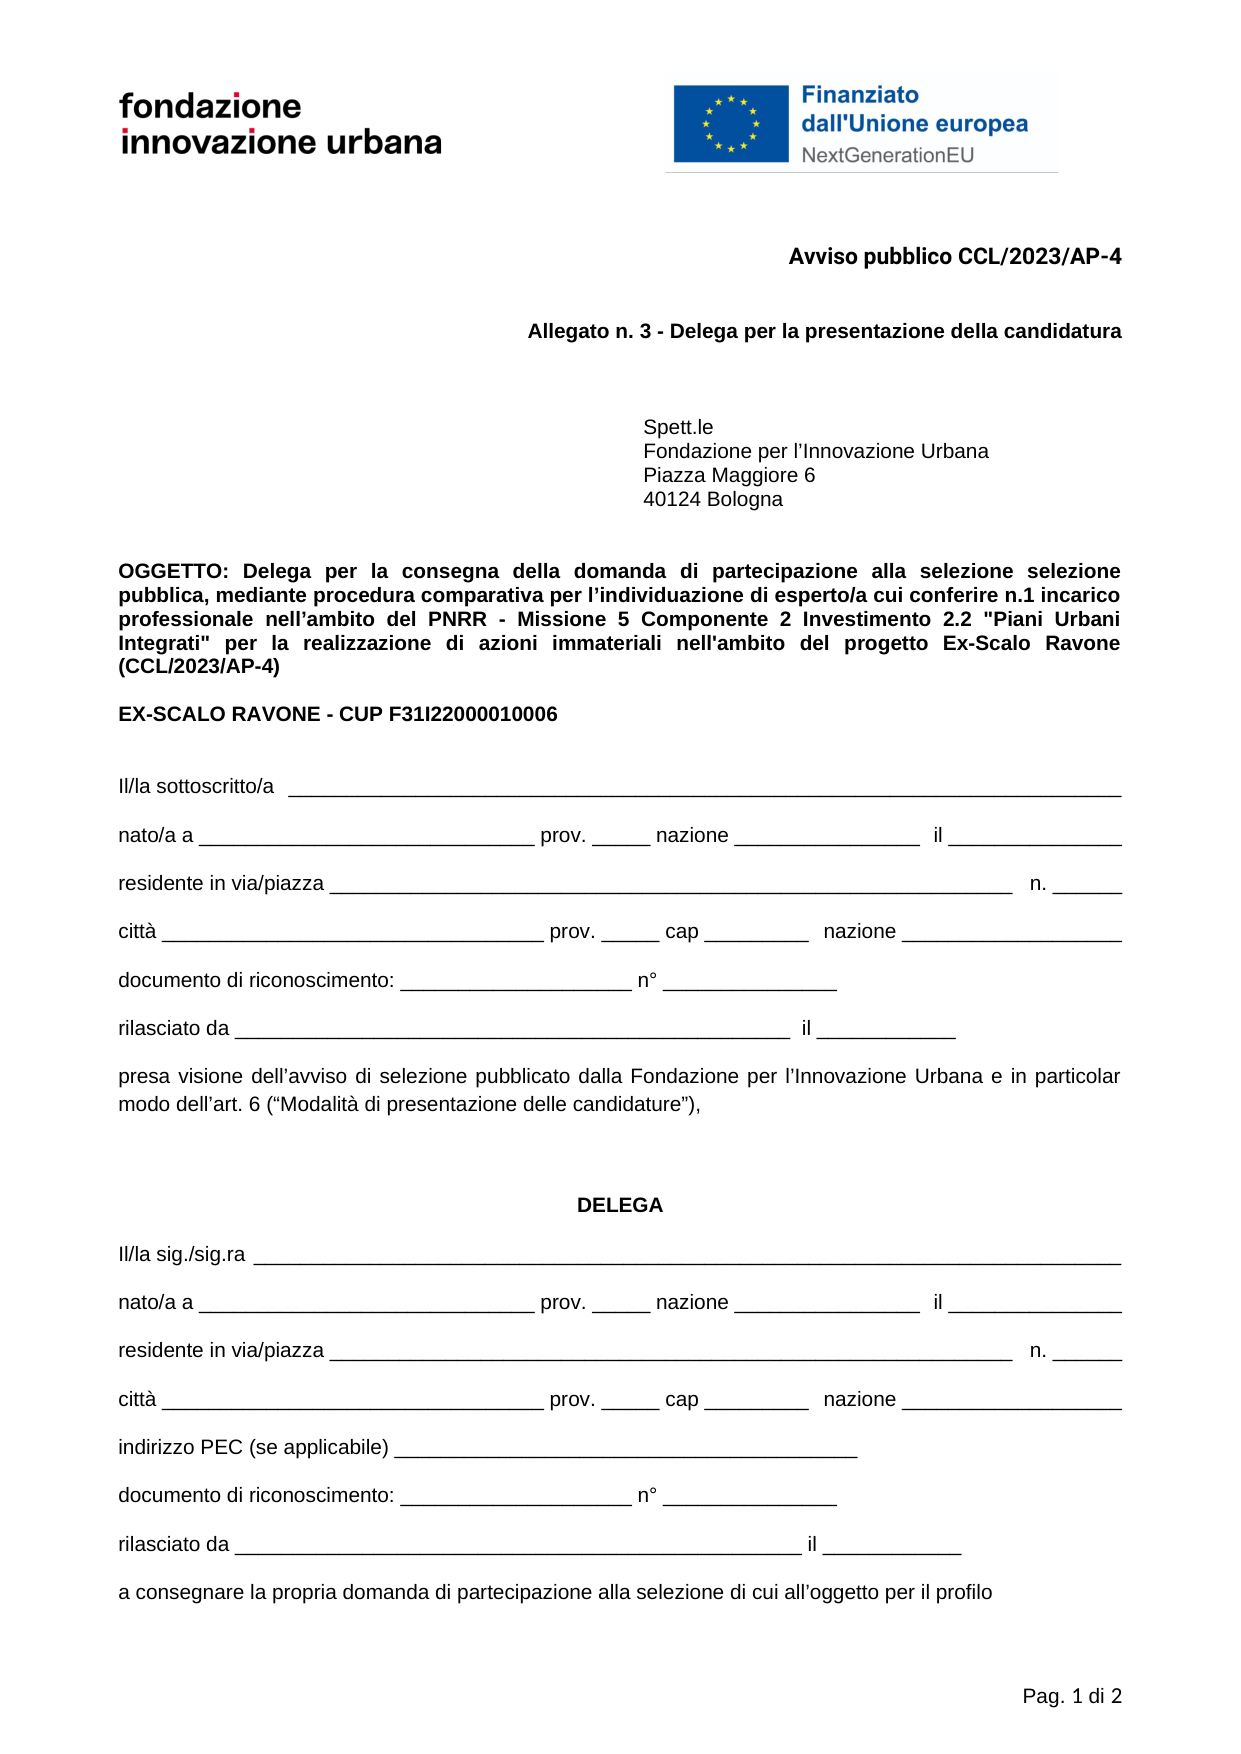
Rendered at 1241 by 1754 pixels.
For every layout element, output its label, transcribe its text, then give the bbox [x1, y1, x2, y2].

text residente in via/piazza ___________________________________________________________ n. ______ [118, 871, 1122, 895]
text indirizzo PEC (se applicabile) ________________________________________ [118, 1435, 1122, 1459]
text città _________________________________ prov. _____ cap _________ nazione ___________________ [118, 1386, 1122, 1410]
picture [118, 73, 1059, 224]
text DELEGA [118, 1192, 1122, 1216]
text OGGETTO: Delega per la consegna della domanda di partecipazione alla selezione selezione pubblica, mediante procedura comparativa per l’individuazione di esperto/a cui conferire n.1 incarico professionale nell’ambito del PNRR - Missione 5 Componente 2 Investimento 2.2 "Piani Urbani Integrati" per la realizzazione di azioni immateriali nell'ambito del progetto Ex-Scalo Ravone (CCL/2023/AP-4) [118, 558, 1122, 678]
text Piazza Maggiore 6 [118, 463, 1122, 487]
text 40124 Bologna [118, 487, 1122, 511]
text nato/a a _____________________________ prov. _____ nazione ________________ il _______________ [118, 1290, 1122, 1314]
text presa visione dell’avviso di selezione pubblicato dalla Fondazione per l’Innovazione Urbana e in particolar modo dell’art. 6 (“Modalità di presentazione delle candidature”), [118, 1064, 1122, 1116]
text Fondazione per l’Innovazione Urbana [118, 439, 1122, 463]
text città _________________________________ prov. _____ cap _________ nazione ___________________ [118, 919, 1122, 943]
text documento di riconoscimento: ____________________ n° _______________ [118, 967, 1122, 991]
text documento di riconoscimento: ____________________ n° _______________ [118, 1483, 1122, 1507]
text rilasciato da ________________________________________________ il ____________ [118, 1016, 1122, 1040]
text a consegnare la propria domanda di partecipazione alla selezione di cui all’oggetto per il profilo [118, 1580, 1122, 1604]
text EX-SCALO RAVONE - CUP F31I22000010006 [118, 702, 1122, 726]
text rilasciato da _________________________________________________ il ____________ [118, 1531, 1122, 1555]
text Il/la sottoscritto/a ________________________________________________________________________ [118, 774, 1122, 798]
text residente in via/piazza ___________________________________________________________ n. ______ [118, 1338, 1122, 1362]
text Spett.le [568, 415, 1122, 439]
text nato/a a _____________________________ prov. _____ nazione ________________ il _______________ [118, 822, 1122, 846]
text Il/la sig./sig.ra ___________________________________________________________________________ [118, 1241, 1122, 1265]
